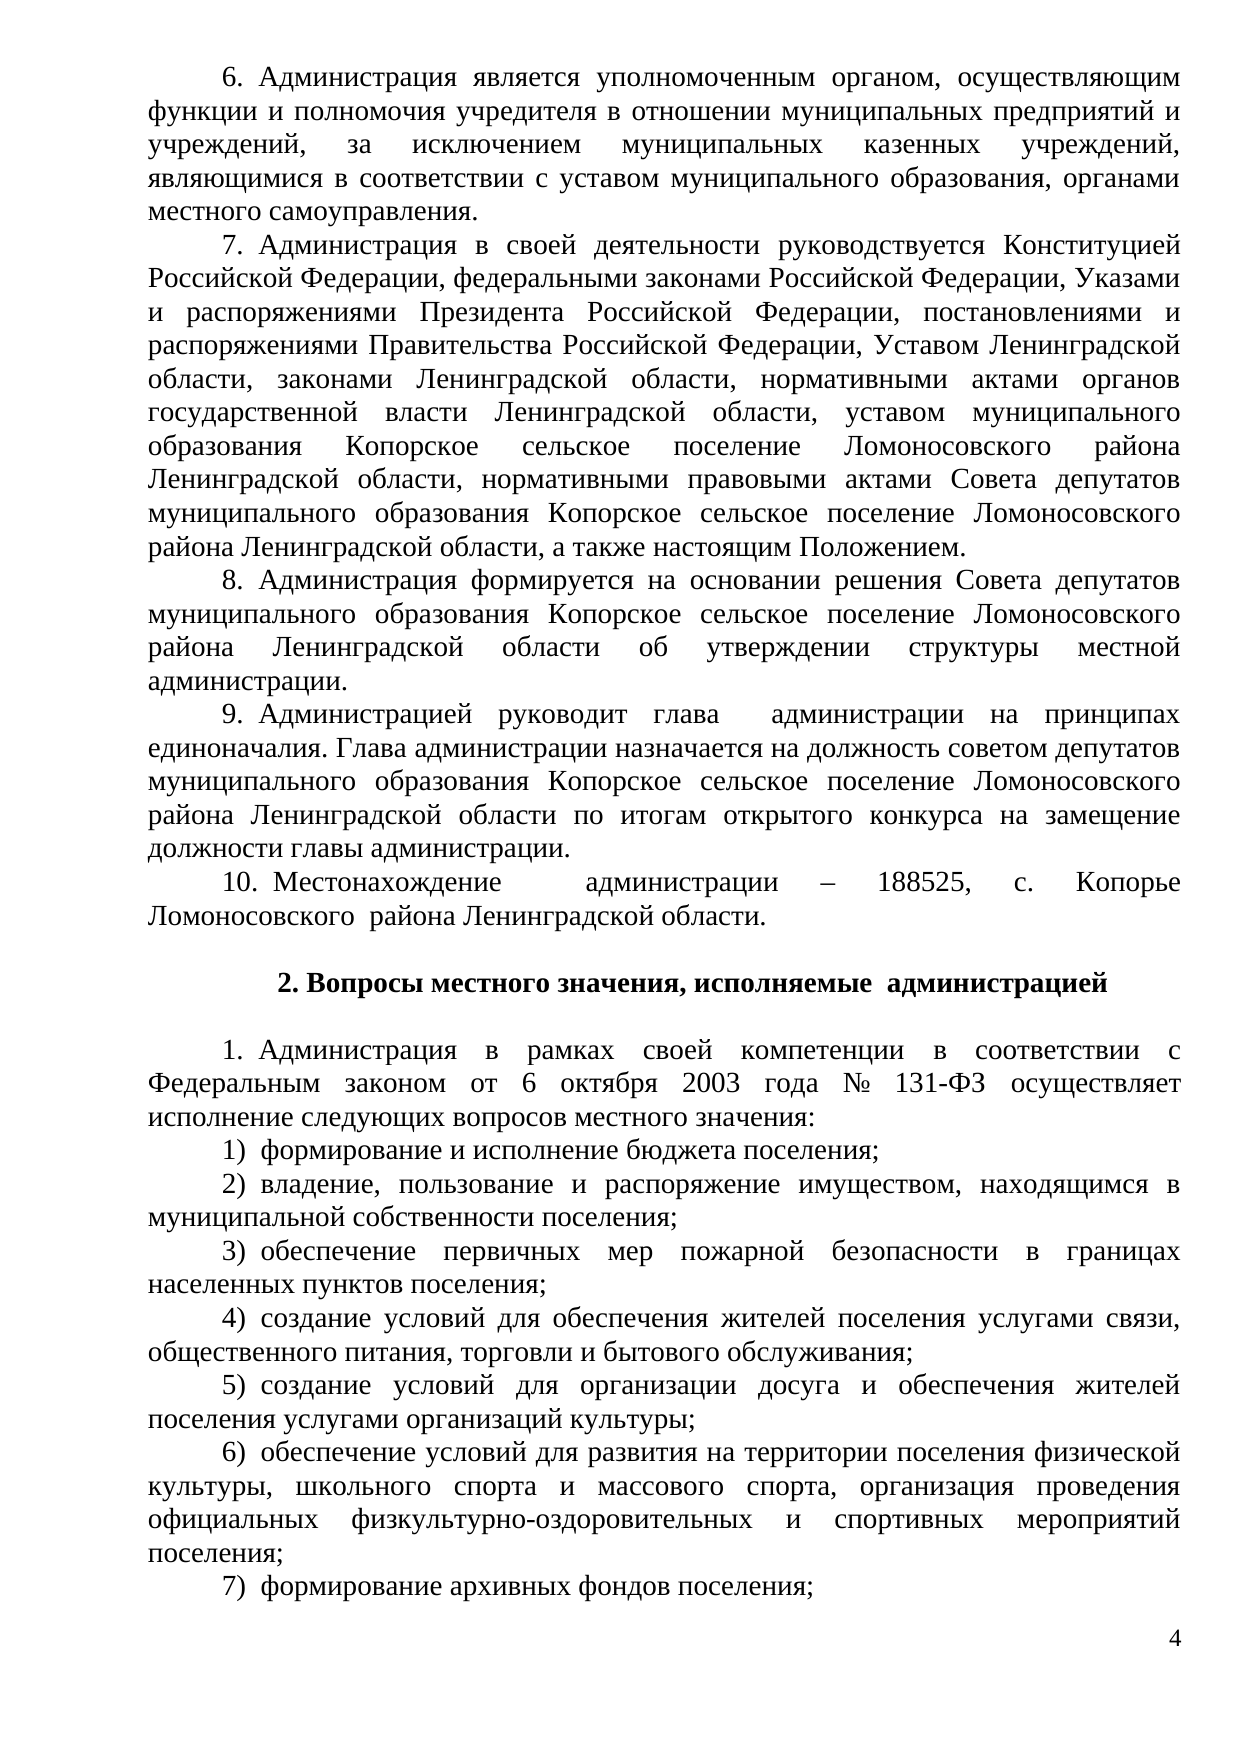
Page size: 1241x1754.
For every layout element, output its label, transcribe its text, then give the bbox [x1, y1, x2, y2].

text 10. Местонахождение администрации – 188525, с. Копорье Ломоносовского района Ленинградской области. [148, 864, 1181, 931]
text 6. Администрация является уполномоченным органом, осуществляющим функции и полномочия учредителя в отношении муниципальных предприятий и учреждений, за исключением муниципальных казенных учреждений, являющимися в соответствии с уставом муниципального образования, органами местного самоуправления. [148, 59, 1181, 227]
text 1. Администрация в рамках своей компетенции в соответствии с Федеральным законом от 6 октября 2003 года № 131-ФЗ осуществляет исполнение следующих вопросов местного значения: [148, 1032, 933, 1065]
text 4) создание условий для обеспечения жителей поселения услугами связи, общественного питания, торговли и бытового обслуживания; [148, 1300, 1181, 1367]
text 2) владение, пользование и распоряжение имуществом, находящимся в муниципальной собственности поселения; [148, 1166, 1181, 1233]
text 3) обеспечение первичных мер пожарной безопасности в границах населенных пунктов поселения; [148, 1233, 1181, 1300]
subtitle 2. Вопросы местного значения, исполняемые администрацией [148, 965, 1181, 998]
text 8. Администрация формируется на основании решения Совета депутатов муниципального образования Копорское сельское поселение Ломоносовского района Ленинградской области об утверждении структуры местной администрации. [148, 562, 1181, 696]
text 1) формирование и исполнение бюджета поселения; [148, 1132, 1181, 1166]
text 6) обеспечение условий для развития на территории поселения физической культуры, школьного спорта и массового спорта, организация проведения официальных физкультурно-оздоровительных и спортивных мероприятий поселения; [148, 1434, 1181, 1568]
text 5) создание условий для организации досуга и обеспечения жителей поселения услугами организаций культуры; [148, 1367, 1181, 1434]
text 7. Администрация в своей деятельности руководствуется Конституцией Российской Федерации, федеральными законами Российской Федерации, Указами и распоряжениями Президента Российской Федерации, постановлениями и распоряжениями Правительства Российской Федерации, Уставом Ленинградской области, законами Ленинградской области, нормативными актами органов государственной власти Ленинградской области, уставом муниципального образования Копорское сельское поселение Ломоносовского района Ленинградской области, нормативными правовыми актами Совета депутатов муниципального образования Копорское сельское поселение Ломоносовского района Ленинградской области, а также настоящим Положением. [148, 227, 1181, 562]
text 1. Администрация в рамках своей компетенции в соответствии с Федеральным законом от 6 октября 2003 года № 131-ФЗ осуществляет исполнение следующих вопросов местного значения: [148, 1065, 1181, 1132]
text 7) формирование архивных фондов поселения; [148, 1568, 1181, 1602]
text 9. Администрацией руководит глава администрации на принципах единоначалия. Глава администрации назначается на должность советом депутатов муниципального образования Копорское сельское поселение Ломоносовского района Ленинградской области по итогам открытого конкурса на замещение должности главы администрации. [148, 696, 1181, 864]
